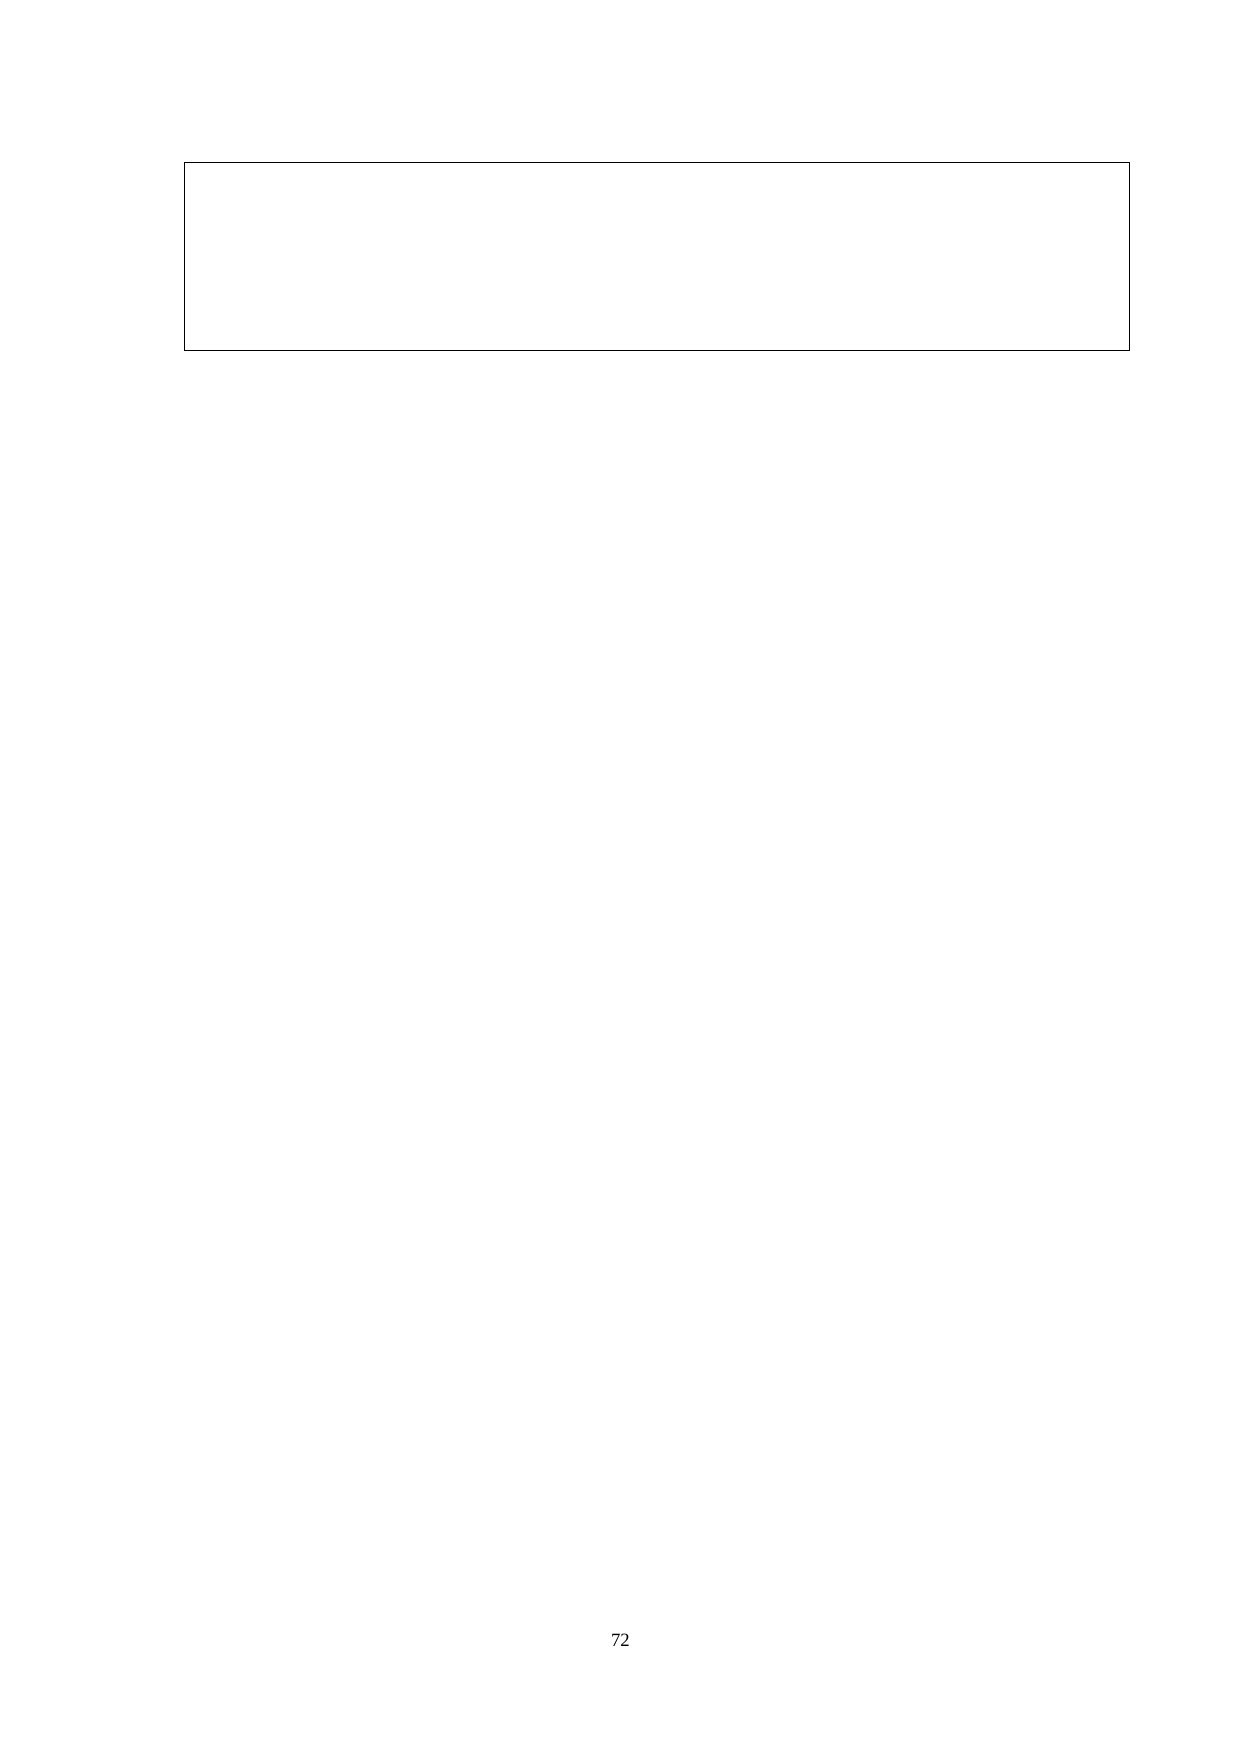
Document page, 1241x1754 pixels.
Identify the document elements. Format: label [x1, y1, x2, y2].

table_cell [185, 163, 1129, 350]
